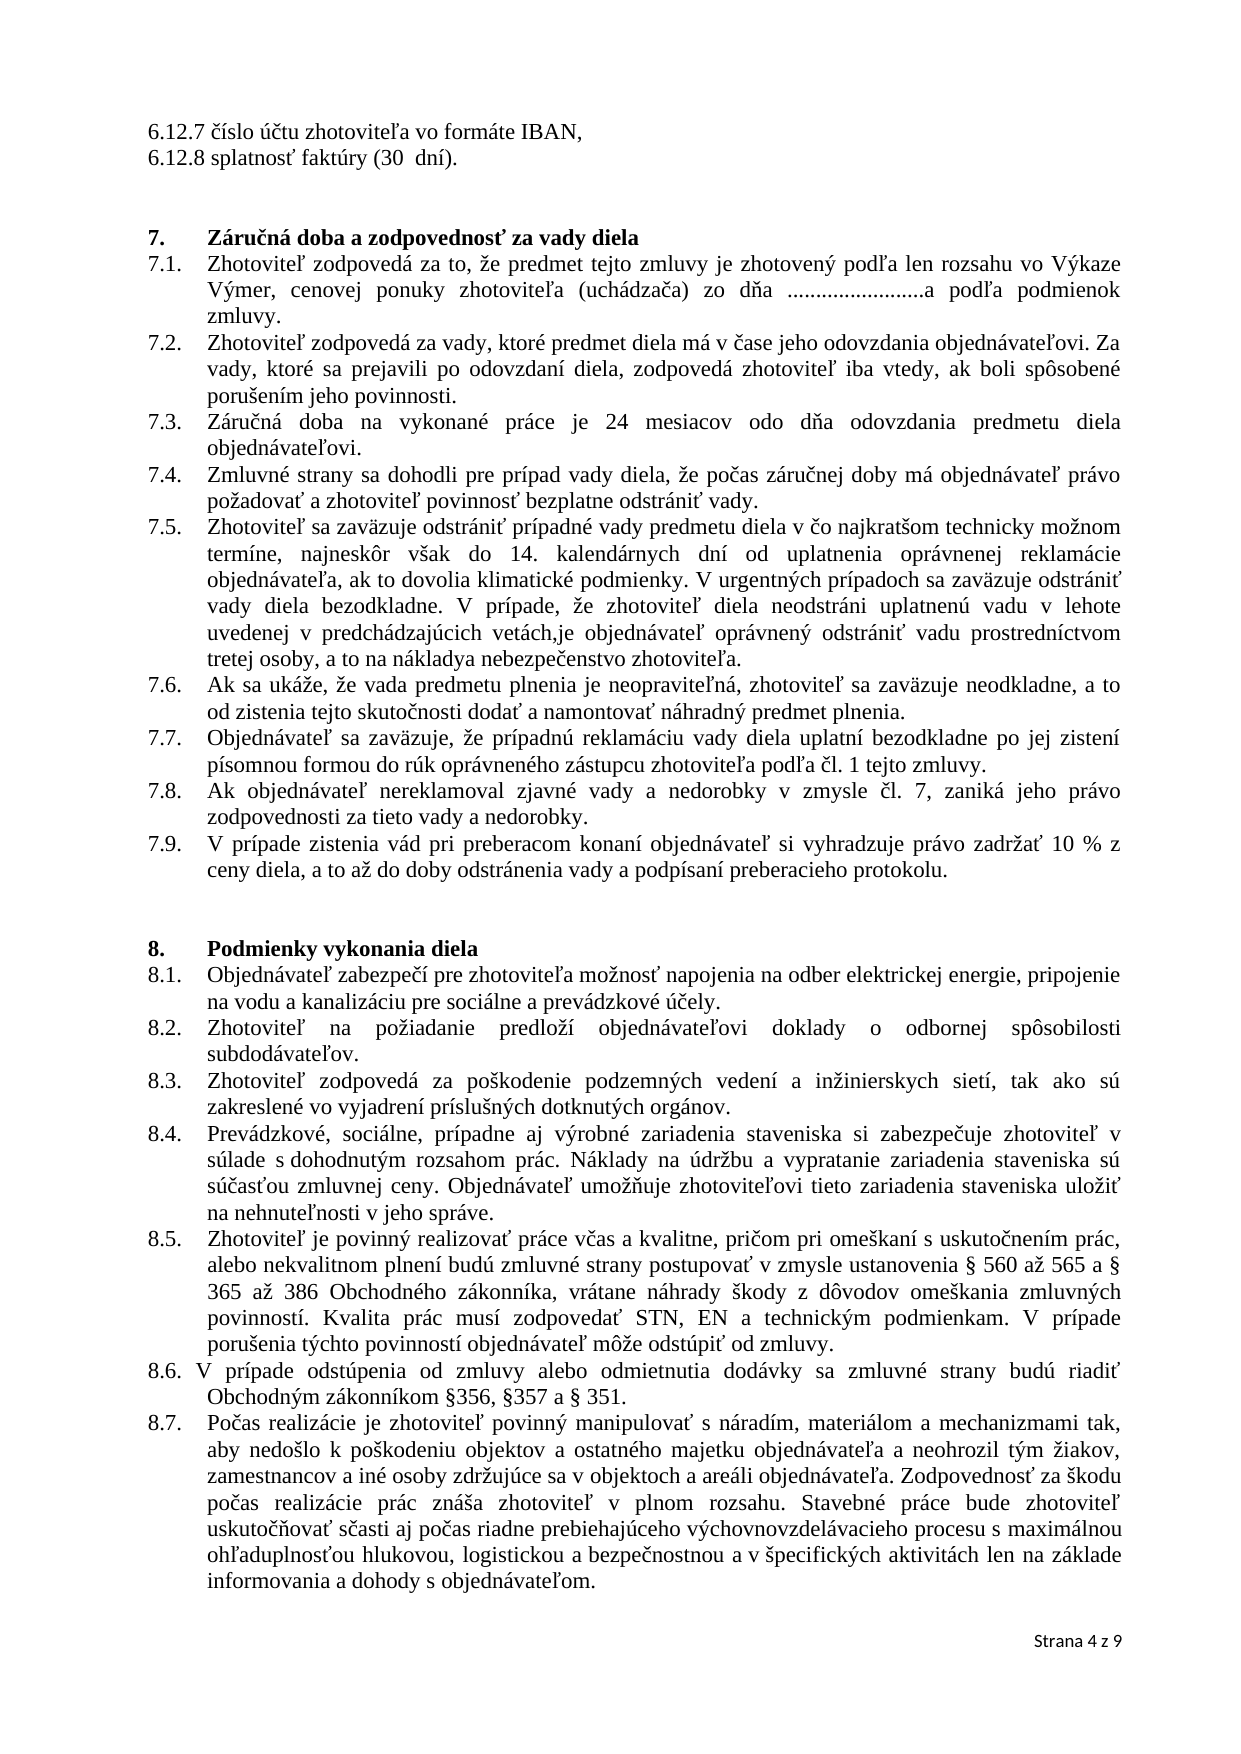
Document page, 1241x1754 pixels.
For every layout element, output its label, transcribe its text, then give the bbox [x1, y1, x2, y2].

list Podmienky vykonania diela [148, 935, 1122, 961]
text 8.2. Zhotoviteľ na požiadanie predloží objednávateľovi doklady o odbornej spôsobilosti subdodávateľov. [148, 1014, 1122, 1067]
text 8.6. V prípade odstúpenia od zmluvy alebo odmietnutia dodávky sa zmluvné strany budú riadiť Obchodným zákonníkom §356, §357 a § 351. [148, 1357, 1122, 1409]
text 8.1. Objednávateľ zabezpečí pre zhotoviteľa možnosť napojenia na odber elektrickej energie, pripojenie na vodu a kanalizáciu pre sociálne a prevádzkové účely. [148, 961, 1122, 1014]
text 7.8. Ak objednávateľ nereklamoval zjavné vady a nedorobky v zmysle čl. 7, zaniká jeho právo zodpovednosti za tieto vady a nedorobky. [148, 777, 1122, 830]
text 7.4. Zmluvné strany sa dohodli pre prípad vady diela, že počas záručnej doby má objednávateľ právo požadovať a zhotoviteľ povinnosť bezplatne odstrániť vady. [148, 461, 1122, 513]
text 7.1. Zhotoviteľ zodpovedá za to, že predmet tejto zmluvy je zhotovený podľa len rozsahu vo Výkaze Výmer, cenovej ponuky zhotoviteľa (uchádzača) zo dňa ........................a podľa podmienok zmluvy. [148, 250, 1122, 329]
text 8.5. Zhotoviteľ je povinný realizovať práce včas a kvalitne, pričom pri omeškaní s uskutočnením prác, alebo nekvalitnom plnení budú zmluvné strany postupovať v zmysle ustanovenia § 560 až 565 a § 365 až 386 Obchodného zákonníka, vrátane náhrady škody z dôvodov omeškania zmluvných povinností. Kvalita prác musí zodpovedať STN, EN a technickým podmienkam. V prípade porušenia týchto povinností objednávateľ môže odstúpiť od zmluvy. [148, 1225, 1122, 1357]
text 7.6. Ak sa ukáže, že vada predmetu plnenia je neopraviteľná, zhotoviteľ sa zaväzuje neodkladne, a to od zistenia tejto skutočnosti dodať a namontovať náhradný predmet plnenia. [148, 672, 1122, 724]
text 7.9. V prípade zistenia vád pri preberacom konaní objednávateľ si vyhradzuje právo zadržať 10 % z ceny diela, a to až do doby odstránenia vady a podpísaní preberacieho protokolu. [148, 830, 1122, 882]
text 7.2. Zhotoviteľ zodpovedá za vady, ktoré predmet diela má v čase jeho odovzdania objednávateľovi. Za vady, ktoré sa prejavili po odovzdaní diela, zodpovedá zhotoviteľ iba vtedy, ak boli spôsobené porušením jeho povinnosti. [148, 329, 1122, 408]
text 8.7. Počas realizácie je zhotoviteľ povinný manipulovať s náradím, materiálom a mechanizmami tak, aby nedošlo k poškodeniu objektov a ostatného majetku objednávateľa a neohrozil tým žiakov, zamestnancov a iné osoby zdržujúce sa v objektoch a areáli objednávateľa. Zodpovednosť za škodu počas realizácie prác znáša zhotoviteľ v plnom rozsahu. Stavebné práce bude zhotoviteľ uskutočňovať sčasti aj počas riadne prebiehajúceho výchovnovzdelávacieho procesu s maximálnou ohľaduplnosťou hlukovou, logistickou a bezpečnostnou a v špecifických aktivitách len na základe informovania a dohody s objednávateľom. [148, 1409, 1122, 1594]
text 8.4. Prevádzkové, sociálne, prípadne aj výrobné zariadenia staveniska si zabezpečuje zhotoviteľ v súlade s dohodnutým rozsahom prác. Náklady na údržbu a vypratanie zariadenia staveniska sú súčasťou zmluvnej ceny. Objednávateľ umožňuje zhotoviteľovi tieto zariadenia staveniska uložiť na nehnuteľnosti v jeho správe. [148, 1119, 1122, 1225]
text 8.3. Zhotoviteľ zodpovedá za poškodenie podzemných vedení a inžinierskych sietí, tak ako sú zakreslené vo vyjadrení príslušných dotknutých orgánov. [148, 1067, 1122, 1119]
text 6.12.8 splatnosť faktúry (30 dní). [148, 144, 1122, 171]
text 7.3. Záručná doba na vykonané práce je 24 mesiacov odo dňa odovzdania predmetu diela objednávateľovi. [148, 408, 1122, 461]
text 6.12.7 číslo účtu zhotoviteľa vo formáte IBAN, [148, 118, 1122, 144]
list Záručná doba a zodpovednosť za vady diela [148, 223, 1122, 250]
text 7.5. Zhotoviteľ sa zaväzuje odstrániť prípadné vady predmetu diela v čo najkratšom technicky možnom termíne, najneskôr však do 14. kalendárnych dní od uplatnenia oprávnenej reklamácie objednávateľa, ak to dovolia klimatické podmienky. V urgentných prípadoch sa zaväzuje odstrániť vady diela bezodkladne. V prípade, že zhotoviteľ diela neodstráni uplatnenú vadu v lehote uvedenej v predchádzajúcich vetách,je objednávateľ oprávnený odstrániť vadu prostredníctvom tretej osoby, a to na nákladya nebezpečenstvo zhotoviteľa. [148, 513, 1122, 672]
text 7.7. Objednávateľ sa zaväzuje, že prípadnú reklamáciu vady diela uplatní bezodkladne po jej zistení písomnou formou do rúk oprávneného zástupcu zhotoviteľa podľa čl. 1 tejto zmluvy. [148, 724, 1122, 777]
